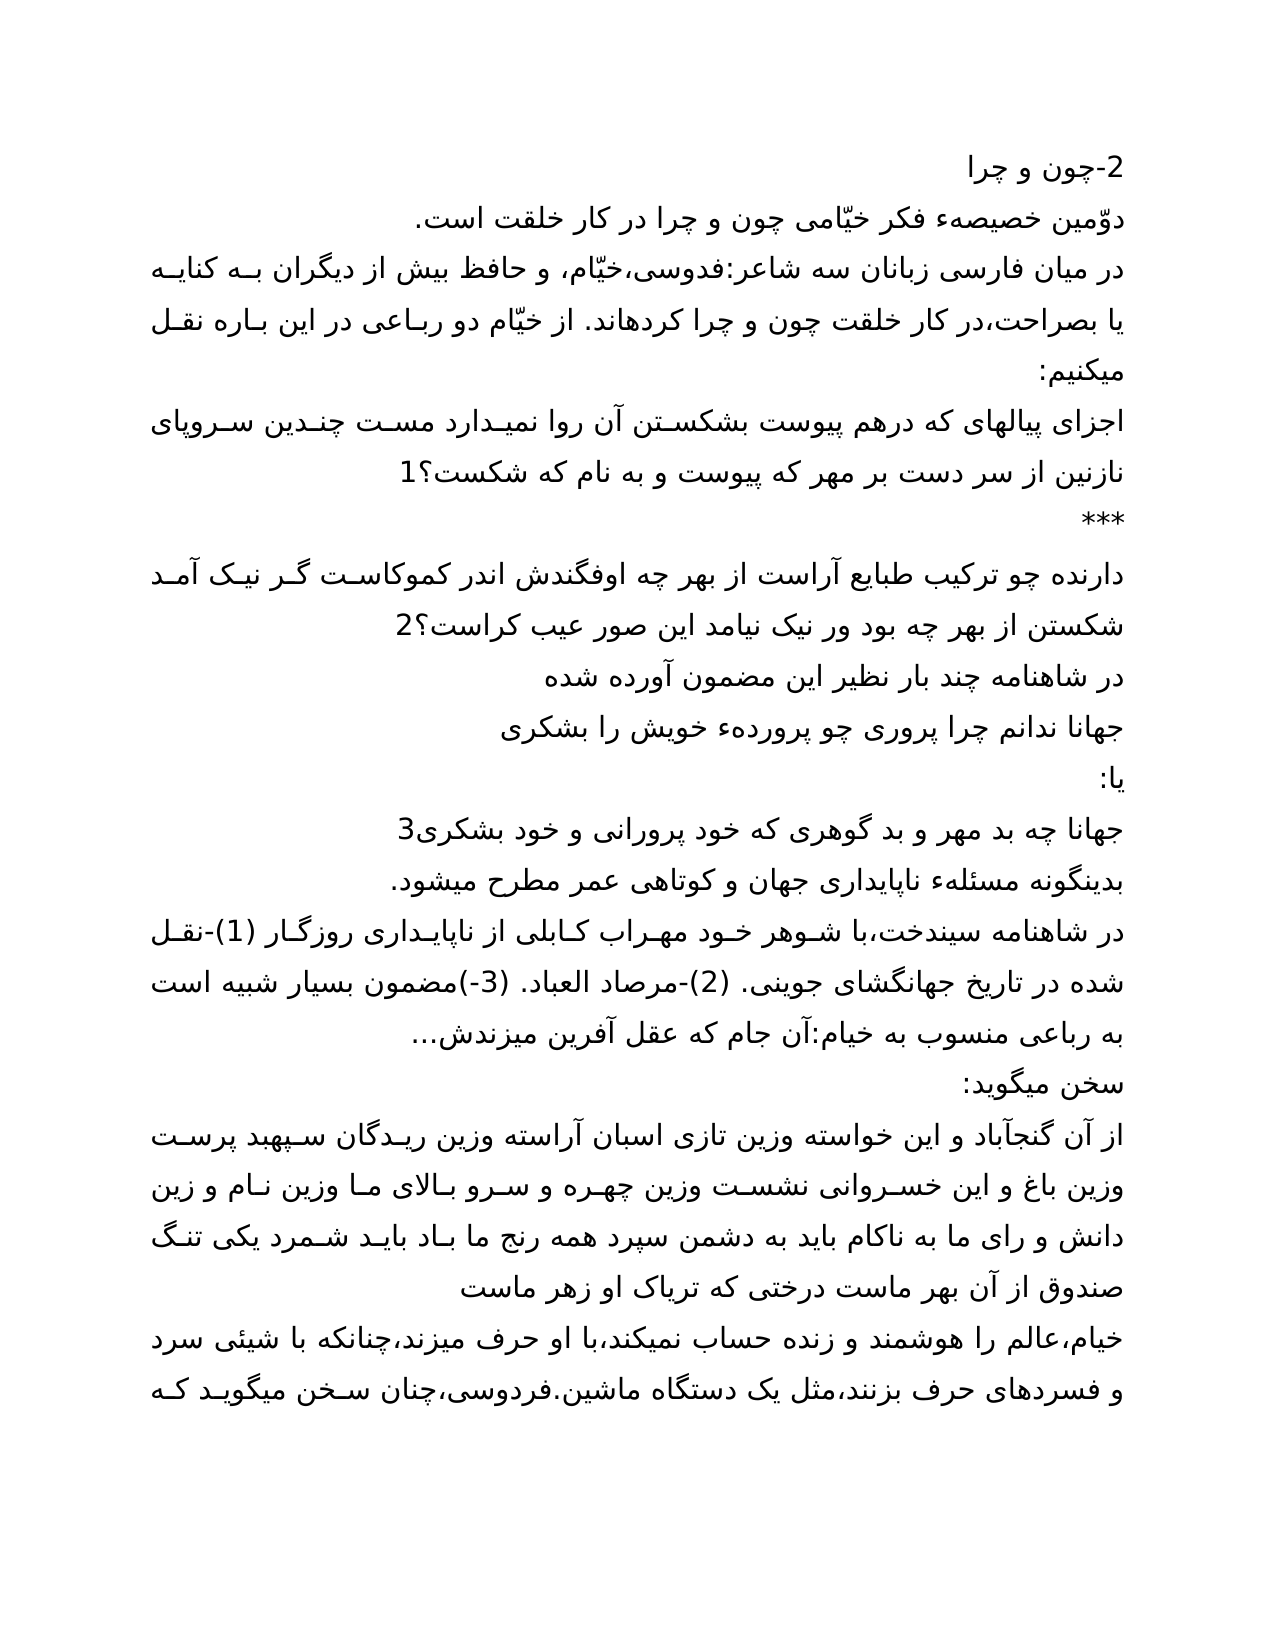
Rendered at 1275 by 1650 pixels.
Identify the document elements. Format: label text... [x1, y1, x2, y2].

text جهانا چه بد مهر و بد گوهری‏ که خود پرورانی و خود بشکری‏3 [150, 812, 1125, 846]
text بدینگونه مسئلهء ناپایداری جهان و کوتاهی عمر مطرح میشود. [150, 863, 1125, 897]
text در شاهنامه چند بار نظیر این مضمون آورده شده [150, 659, 1125, 693]
text اجزای پیاله‏ای که درهم پیوست‏ بشکستن آن روا نمیدارد مست‏ چندین سروپای نازنین از سر دست‏ بر مهر که پیوست و به نام که شکست؟1 [150, 405, 1125, 489]
text دوّمین خصیصهء فکر خیّامی چون و چرا در کار خلقت است. [150, 201, 1125, 235]
text در شاهنامه سیندخت،با شوهر خود مهراب کابلی از ناپایداری روزگار (1)-نقل شده در تاریخ جهانگشای جوینی. (2)-مرصاد العباد. (3-)مضمون بسیار شبیه است به رباعی منسوب به خیام:آن جام که عقل آفرین می‏زندش... [150, 914, 1125, 1050]
text 2-چون و چرا [150, 150, 1125, 184]
text *** [150, 507, 1125, 541]
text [150, 1322, 1125, 1406]
text یا: [150, 761, 1125, 795]
text در میان فارسی زبانان سه شاعر:فدوسی،خیّام، و حافظ بیش از دیگران به کنایه یا بصراحت،در کار خلقت چون و چرا کرده‏اند. از خیّام دو رباعی در این باره نقل میکنیم: [150, 252, 1125, 388]
text از آن گنج‏آباد و این خواسته‏ وزین تازی اسبان آراسته‏ وزین ریدگان سپهبد پرست‏ وزین باغ و این خسروانی نشست‏ وزین چهره و سرو بالای ما وزین نام و زین دانش و رای ما به ناکام باید به دشمن سپرد همه رنج ما باد باید شمرد یکی تنگ صندوق از آن بهر ماست‏ درختی که تریاک او زهر ماست [150, 1118, 1125, 1304]
text دارنده چو ترکیب طبایع آراست‏ از بهر چه اوفگندش اندر کم‏وکاست‏ گر نیک آمد شکستن از بهر چه بود ور نیک نیامد این صور عیب کراست؟2 [150, 557, 1125, 642]
text سخن میگوید: [150, 1067, 1125, 1101]
text جهانا ندانم چرا پروری‏ چو پروردهء خویش را بشکری [150, 710, 1125, 744]
